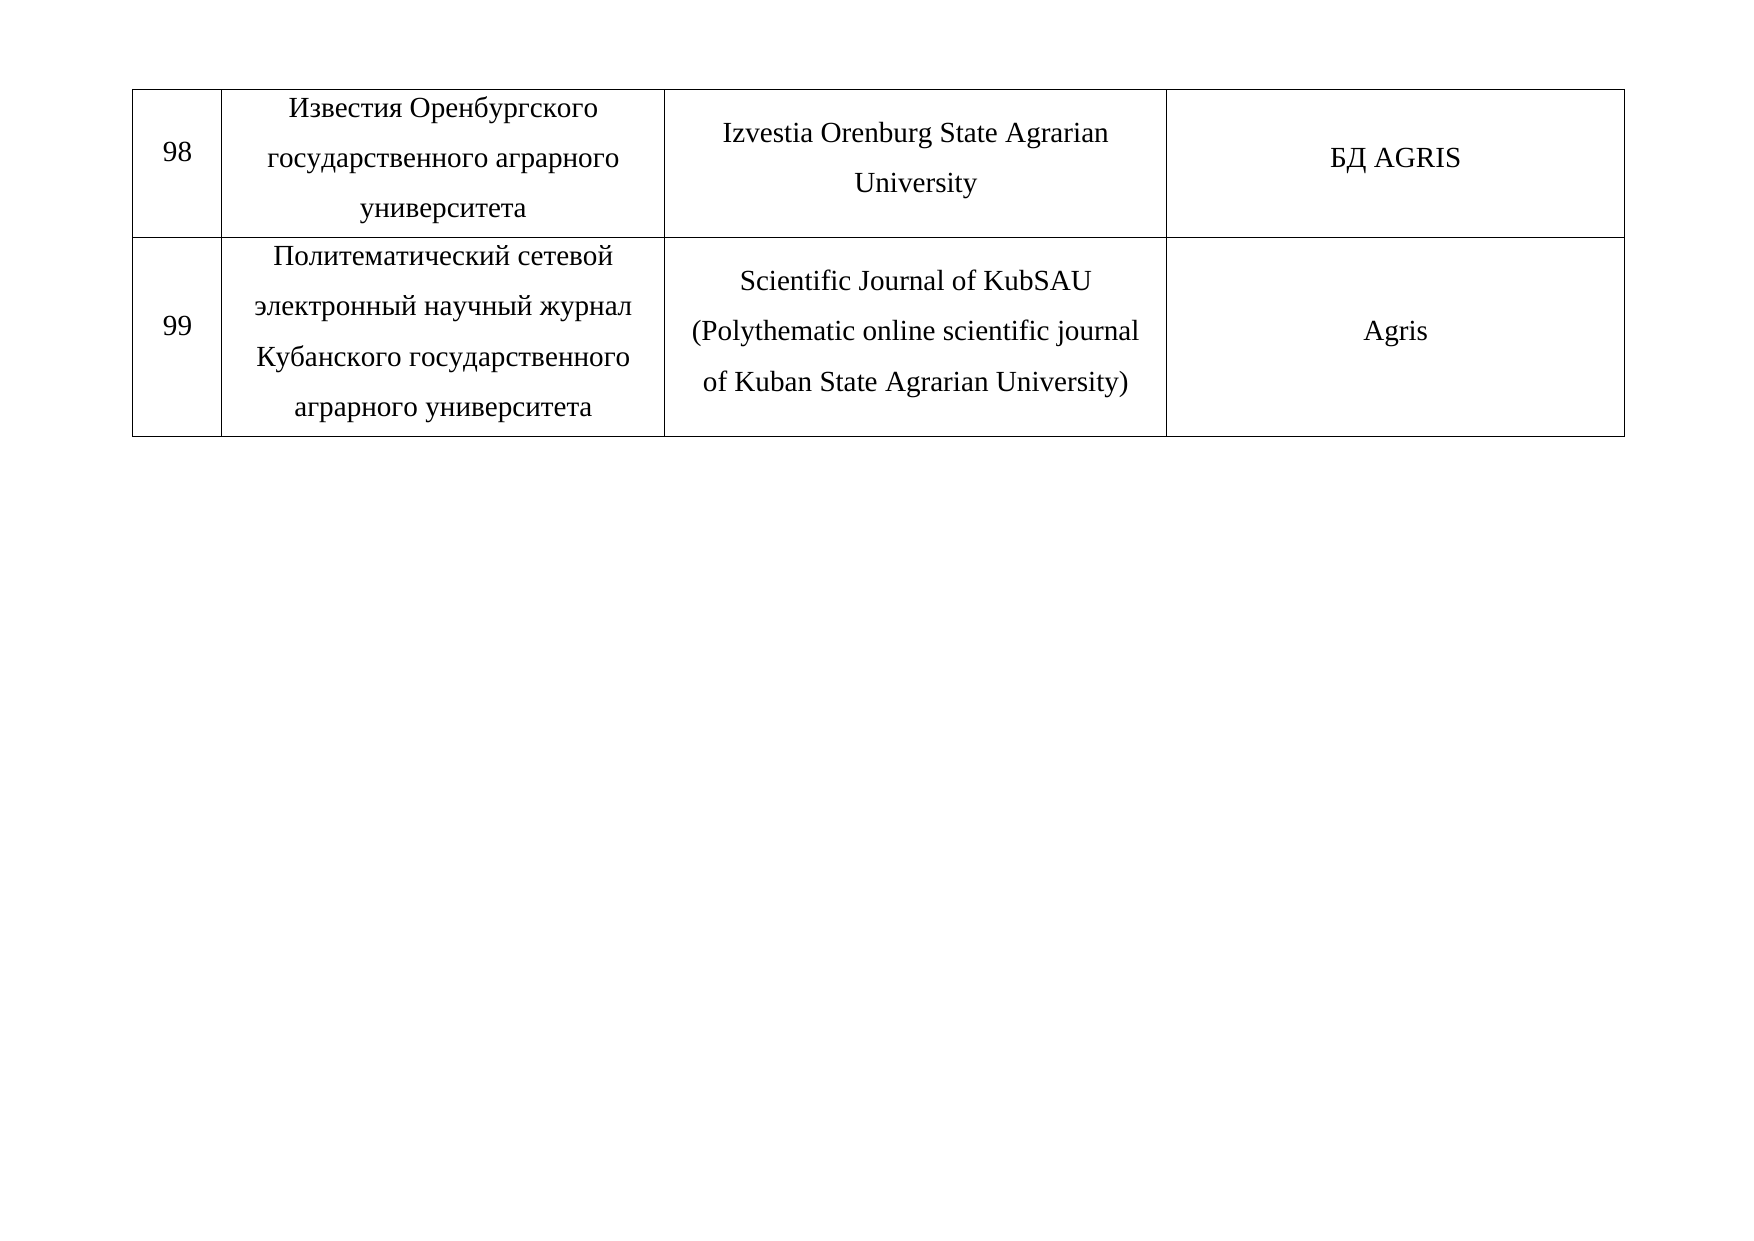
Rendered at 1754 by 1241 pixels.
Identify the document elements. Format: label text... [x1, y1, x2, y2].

table_cell Agris [1167, 238, 1624, 436]
table_cell БД AGRIS [1167, 90, 1624, 237]
table_cell 98 [133, 90, 221, 237]
table_cell Scientific Journal of KubSAU (Polythematic online scientific journal of Kuban State Agrarian University) [665, 238, 1166, 436]
table_cell 99 [133, 238, 221, 436]
table_cell Известия Оренбургского государственного аграрного университета [222, 90, 664, 237]
table_cell Политематический сетевой электронный научный журнал Кубанского государственного аграрного университета [222, 238, 664, 436]
table_cell Izvestia Orenburg State Agrarian University [665, 90, 1166, 237]
